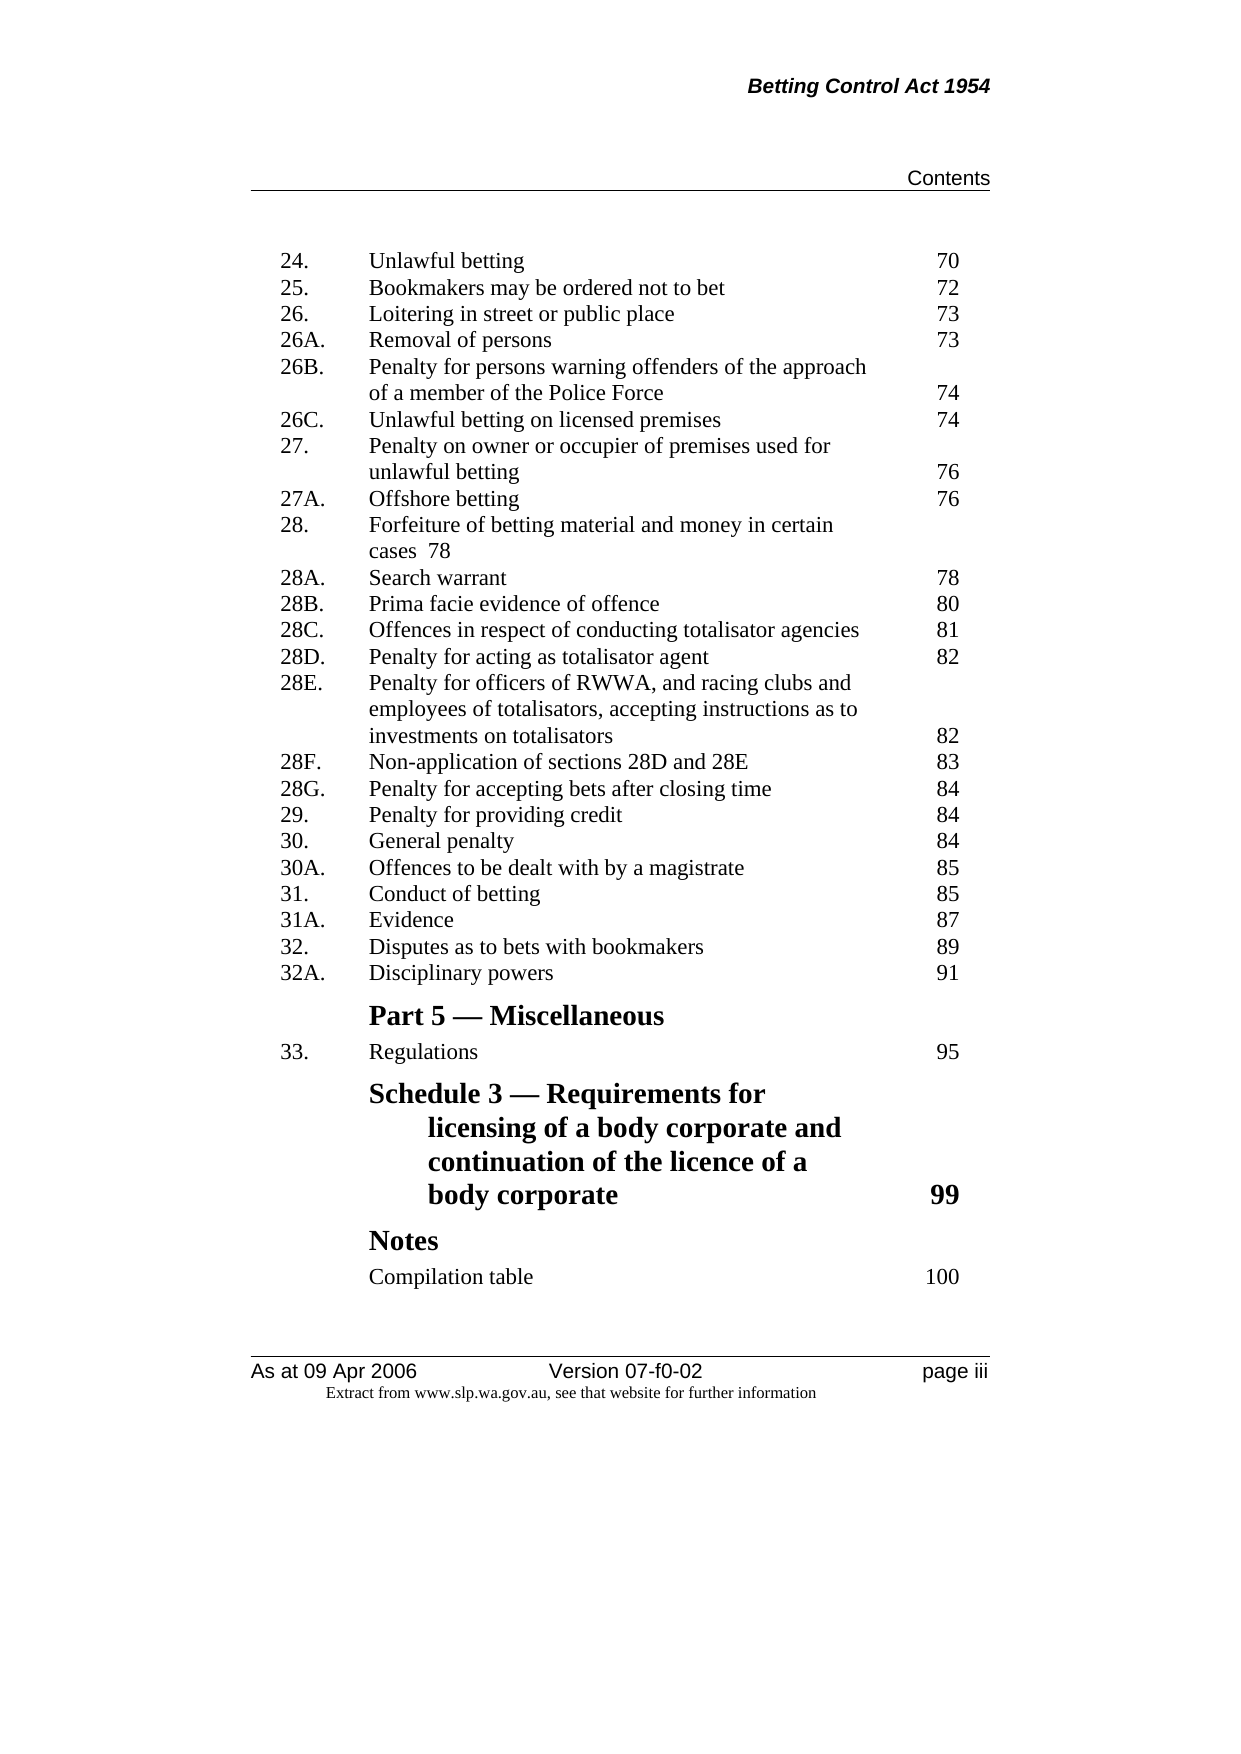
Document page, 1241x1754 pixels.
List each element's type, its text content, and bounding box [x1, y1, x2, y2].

text 28. Forfeiture of betting material and money in certain cases 78 [280, 511, 872, 564]
text 28F. Non-application of sections 28D and 28E 83 [280, 748, 872, 774]
text 28D. Penalty for acting as totalisator agent 82 [280, 643, 872, 669]
text 28A. Search warrant 78 [280, 564, 872, 590]
text 26. Loitering in street or public place 73 [280, 300, 872, 327]
text 32A. Disciplinary powers 91 [280, 959, 872, 985]
text 29. Penalty for providing credit 84 [280, 801, 872, 827]
text 31A. Evidence 87 [280, 906, 872, 933]
text 30A. Offences to be dealt with by a magistrate 85 [280, 854, 872, 880]
text 30. General penalty 84 [280, 827, 872, 854]
text 25. Bookmakers may be ordered not to bet 72 [280, 274, 872, 300]
text 26A. Removal of persons 73 [280, 327, 872, 353]
text 28B. Prima facie evidence of offence 80 [280, 590, 872, 616]
text 31. Conduct of betting 85 [280, 880, 872, 906]
text 32. Disputes as to bets with bookmakers 89 [280, 933, 872, 959]
text 26C. Unlawful betting on licensed premises 74 [280, 406, 872, 432]
text Compilation table 100 [280, 1263, 872, 1289]
text Notes [369, 1223, 872, 1257]
text 26B. Penalty for persons warning offenders of the approach of a member of the Police Force 74 [280, 353, 872, 406]
text 28E. Penalty for officers of RWWA, and racing clubs and employees of totalisators, accepting instructions as to investments on totalisators 82 [280, 669, 872, 748]
text 27A. Offshore betting 76 [280, 485, 872, 511]
text 28C. Offences in respect of conducting totalisator agencies 81 [280, 616, 872, 643]
text 33. Regulations 95 [280, 1038, 872, 1064]
text 28G. Penalty for accepting bets after closing time 84 [280, 774, 872, 801]
text 24. Unlawful betting 70 [280, 247, 872, 274]
text Schedule 3 — Requirements for licensing of a body corporate and continuation of the licence of a body corporate 99 [369, 1077, 872, 1211]
text Part 5 — Miscellaneous [369, 998, 872, 1031]
text 27. Penalty on owner or occupier of premises used for unlawful betting 76 [280, 432, 872, 485]
